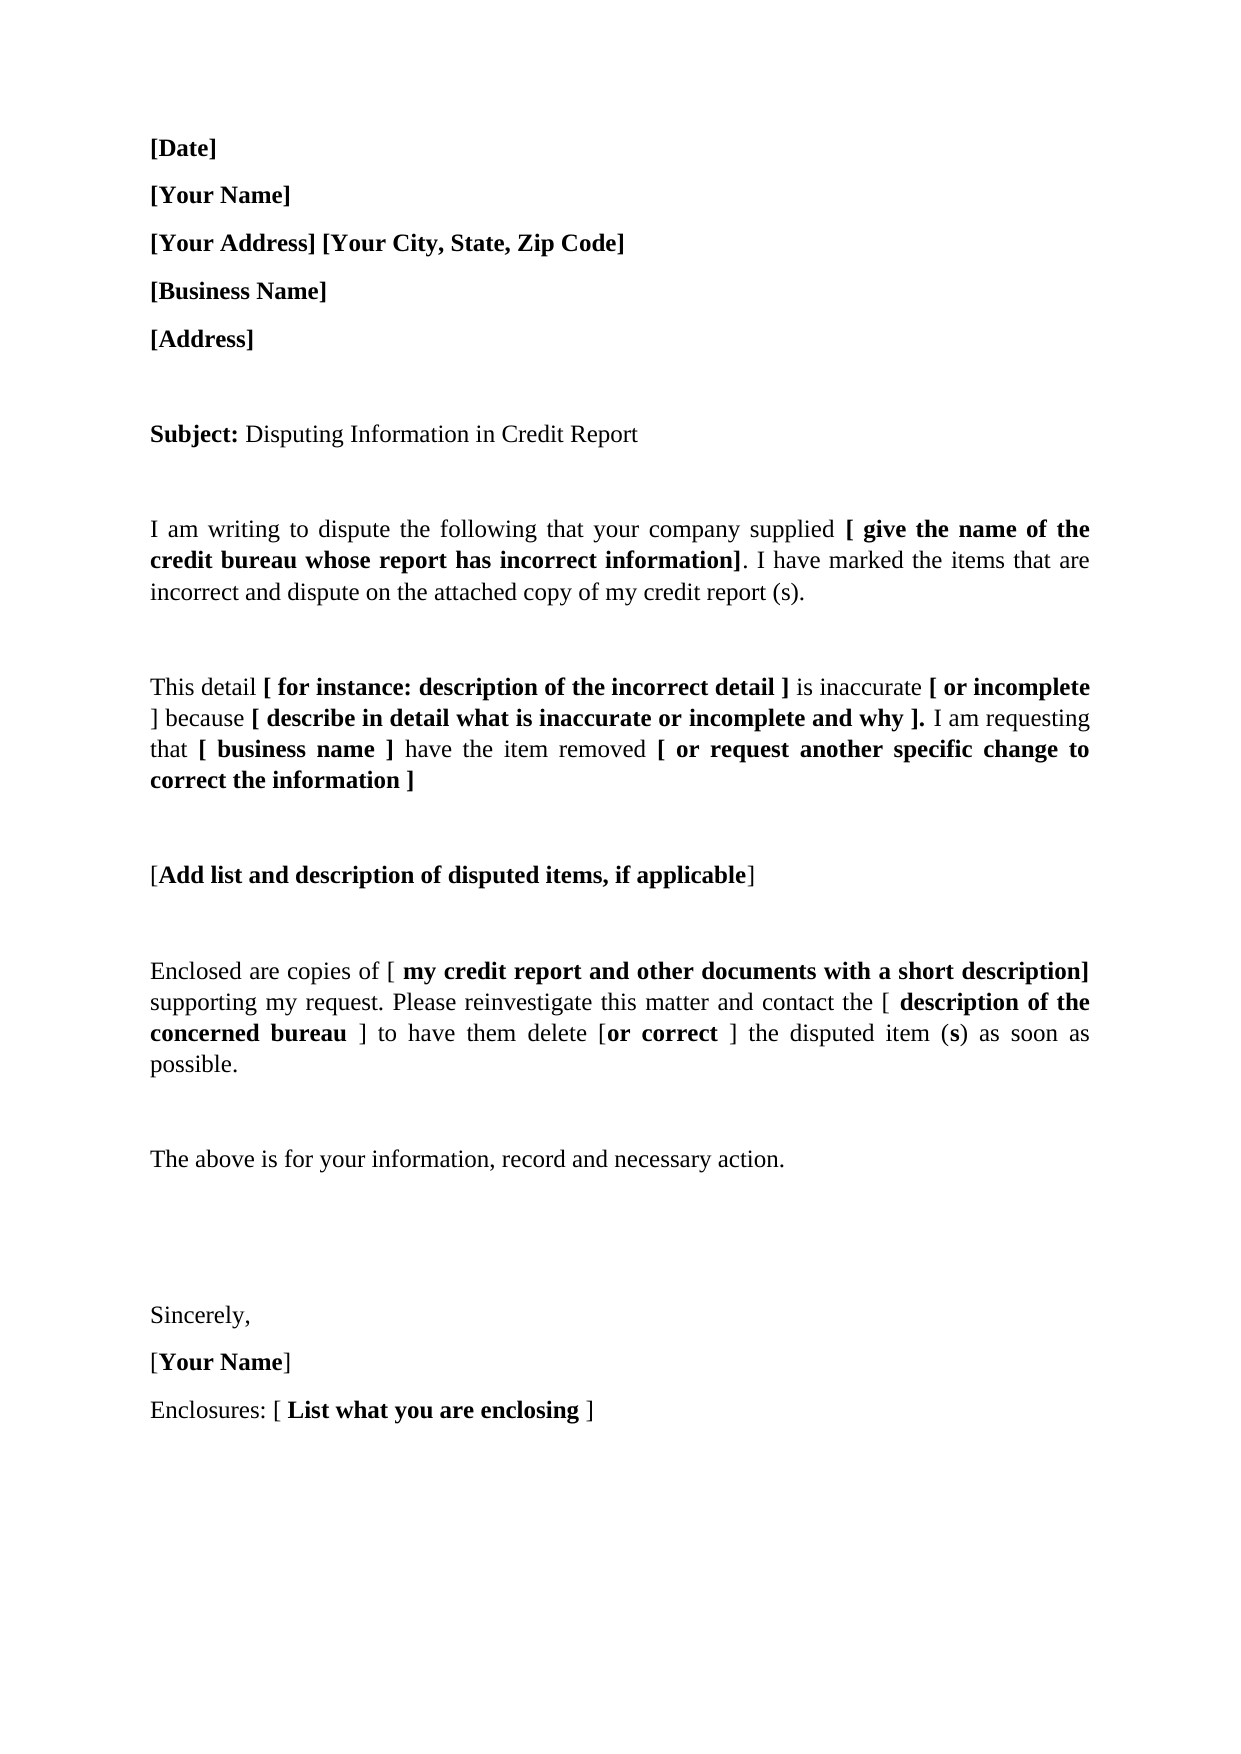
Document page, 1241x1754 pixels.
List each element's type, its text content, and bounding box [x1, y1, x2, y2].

text The above is for your information, record and necessary action. [150, 1144, 1090, 1173]
text [Your Name] [150, 181, 1090, 209]
text [Add list and description of disputed items, if applicable] [150, 861, 1090, 889]
text This detail [ for instance: description of the incorrect detail ] is inaccurate [ or incomplete ] because [ describe in detail what is inaccurate or incomplete and why ]. I am requesting that [ business name ] have the item removed [ or request another specific change to correct the information ] [150, 672, 1090, 794]
text [Your Address] [Your City, State, Zip Code] [150, 228, 1090, 257]
text [Your Name] [150, 1347, 1090, 1376]
text [Business Name] [150, 276, 1090, 305]
text Enclosed are copies of [ my credit report and other documents with a short description] supporting my request. Please reinvestigate this matter and contact the [ description of the concerned bureau ] to have them delete [or correct ] the disputed item (s) as soon as possible. [150, 956, 1090, 1078]
text [Date] [150, 133, 1090, 162]
text Enclosures: [ List what you are enclosing ] [150, 1395, 1090, 1424]
text Subject: Disputing Information in Credit Report [150, 419, 1090, 448]
text Sincerely, [150, 1300, 1090, 1328]
text I am writing to dispute the following that your company supplied [ give the name of the credit bureau whose report has incorrect information]. I have marked the items that are incorrect and dispute on the attached copy of my credit report (s). [150, 514, 1090, 605]
text [Address] [150, 324, 1090, 352]
